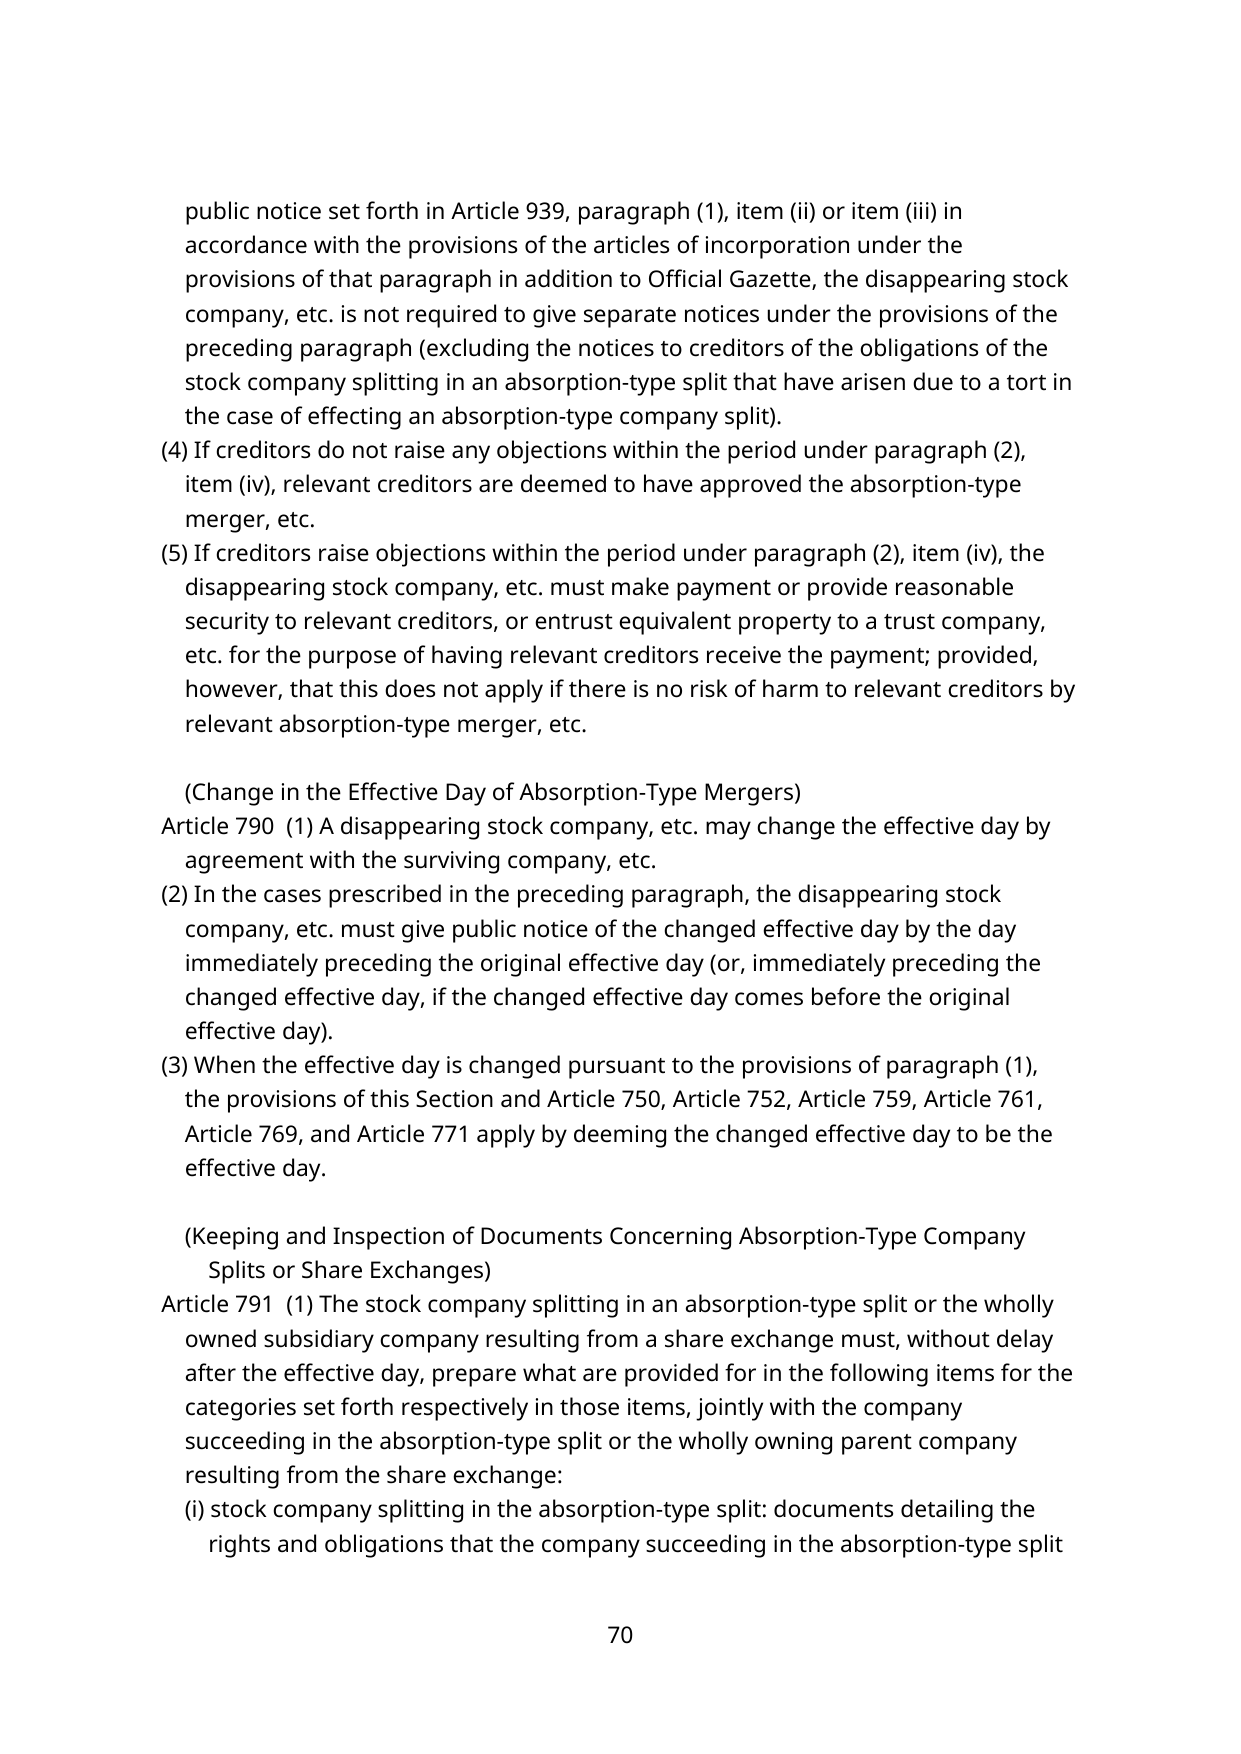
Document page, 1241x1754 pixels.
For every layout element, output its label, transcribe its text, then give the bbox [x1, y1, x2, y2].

text (Change in the Effective Day of Absorption-Type Mergers) [184, 774, 1079, 809]
text (4) If creditors do not raise any objections within the period under paragraph (2), item (iv), relevant creditors are deemed to have approved the absorption-type merger, etc. [161, 433, 1079, 535]
text (Keeping and Inspection of Documents Concerning Absorption-Type Company Splits or Share Exchanges) [184, 1219, 1079, 1287]
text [161, 194, 1079, 433]
text Article 790 (1) A disappearing stock company, etc. may change the effective day by agreement with the surviving company, etc. [161, 809, 1079, 877]
text (2) In the cases prescribed in the preceding paragraph, the disappearing stock company, etc. must give public notice of the changed effective day by the day immediately preceding the original effective day (or, immediately preceding the changed effective day, if the changed effective day comes before the original effective day). [161, 877, 1079, 1048]
text (5) If creditors raise objections within the period under paragraph (2), item (iv), the disappearing stock company, etc. must make payment or provide reasonable security to relevant creditors, or entrust equivalent property to a trust company, etc. for the purpose of having relevant creditors receive the payment; provided, however, that this does not apply if there is no risk of harm to relevant creditors by relevant absorption-type merger, etc. [161, 535, 1079, 740]
text Article 791 (1) The stock company splitting in an absorption-type split or the wholly owned subsidiary company resulting from a share exchange must, without delay after the effective day, prepare what are provided for in the following items for the categories set forth respectively in those items, jointly with the company succeeding in the absorption-type split or the wholly owning parent company resulting from the share exchange: [161, 1287, 1079, 1492]
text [184, 1492, 1079, 1560]
text (3) When the effective day is changed pursuant to the provisions of paragraph (1), the provisions of this Section and Article 750, Article 752, Article 759, Article 761, Article 769, and Article 771 apply by deeming the changed effective day to be the effective day. [161, 1048, 1079, 1184]
